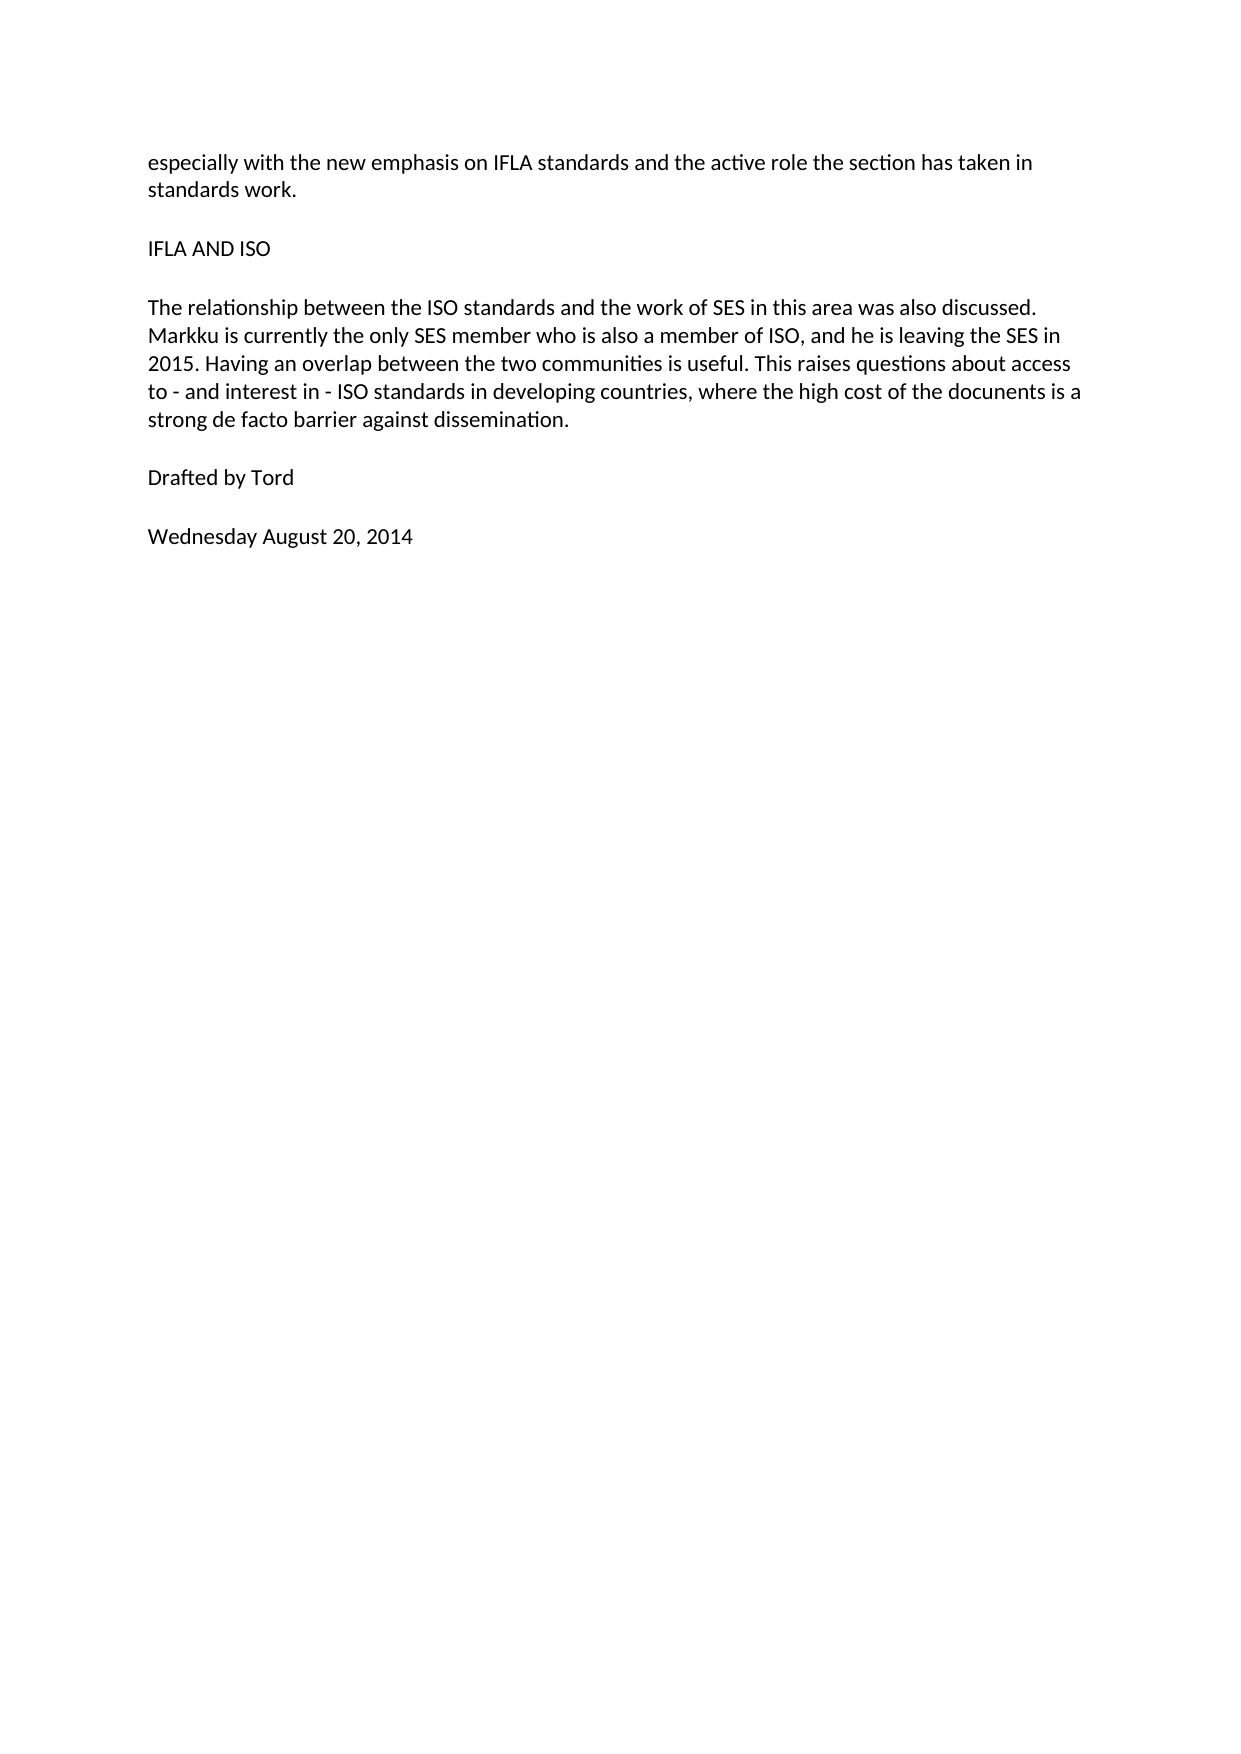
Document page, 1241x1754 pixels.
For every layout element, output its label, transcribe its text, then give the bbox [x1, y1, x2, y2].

text Drafted by Tord [148, 463, 1093, 491]
text The relationship between the ISO standards and the work of SES in this area was also discussed. Markku is currently the only SES member who is also a member of ISO, and he is leaving the SES in 2015. Having an overlap between the two communities is useful. This raises questions about access to - and interest in - ISO standards in developing countries, where the high cost of the docunents is a strong de facto barrier against dissemination. [148, 293, 1093, 433]
text IFLA AND ISO [148, 234, 1093, 262]
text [148, 148, 1093, 204]
text Wednesday August 20, 2014 [148, 522, 1093, 550]
